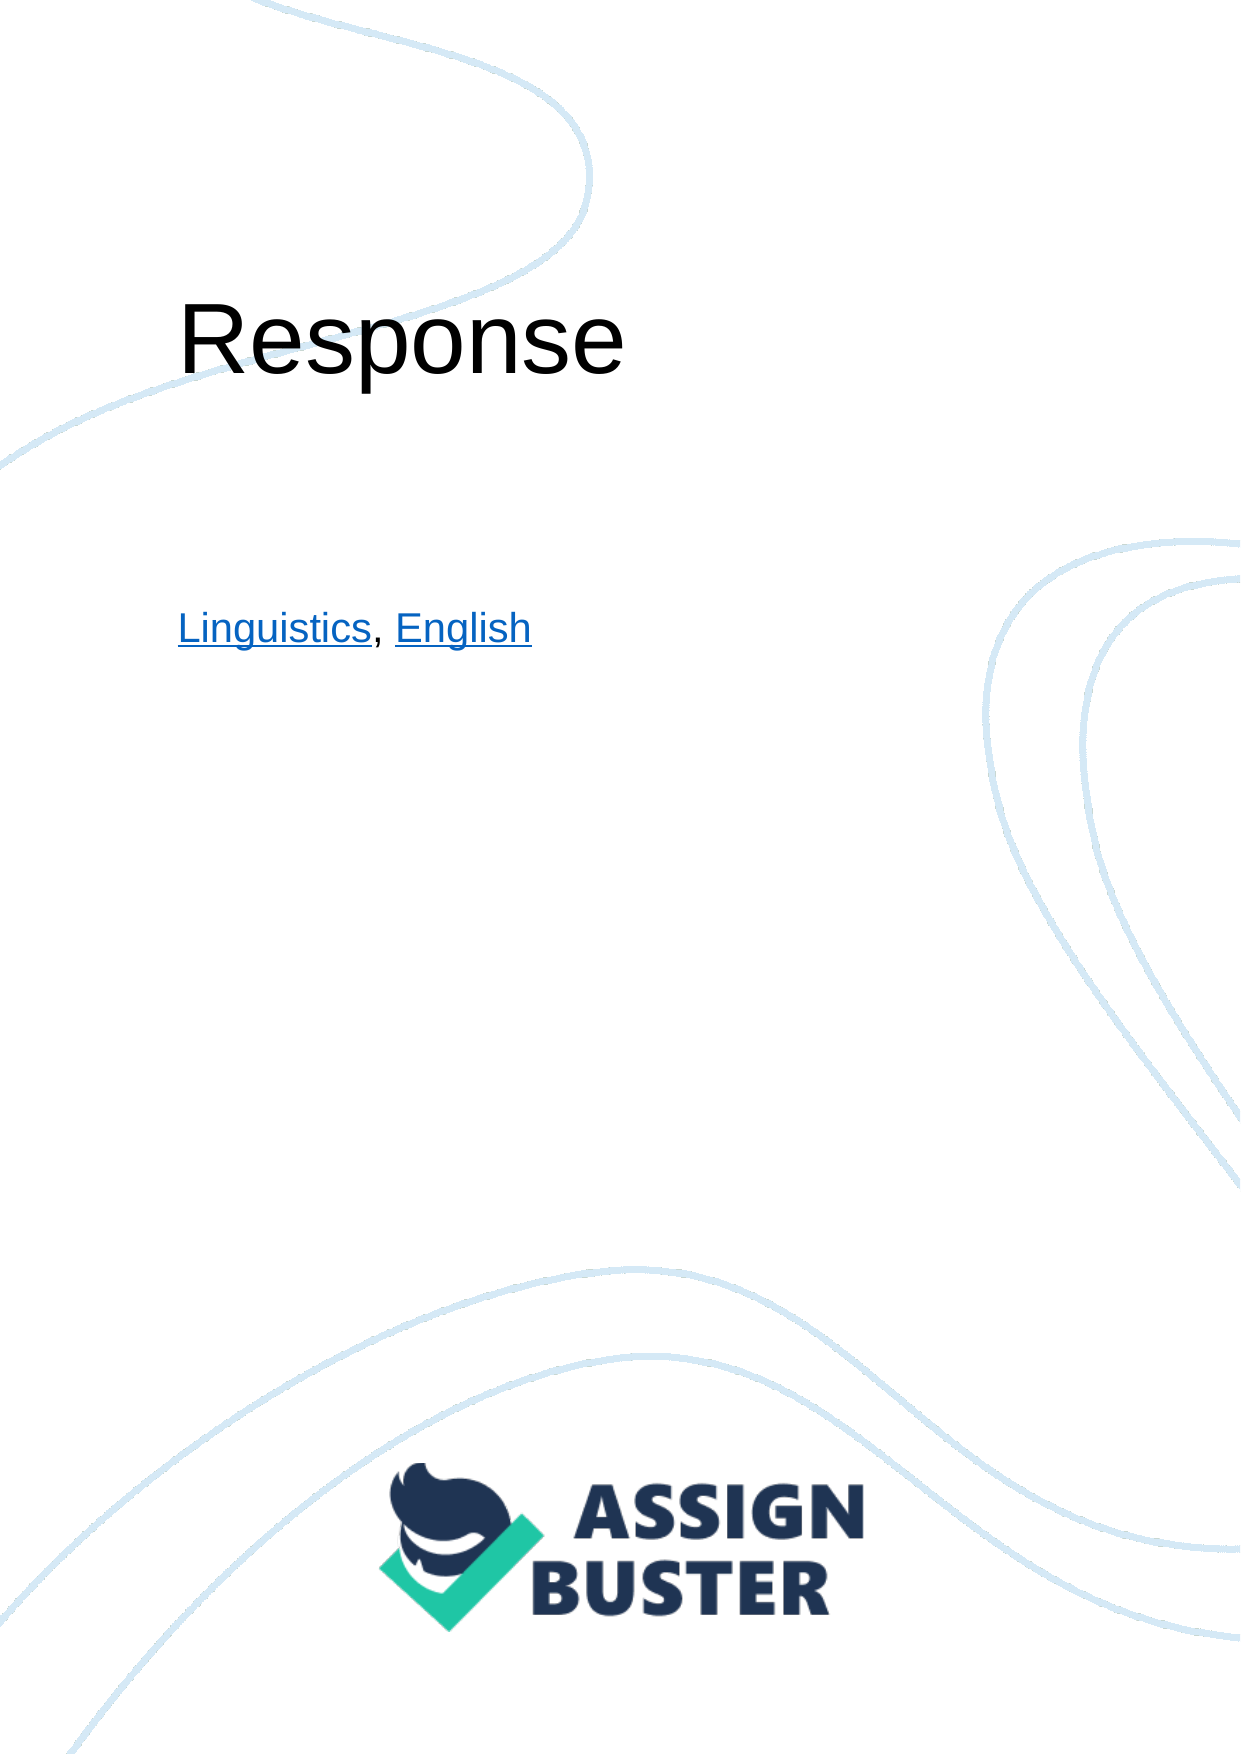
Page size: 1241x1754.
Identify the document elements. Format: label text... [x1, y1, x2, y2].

picture [0, 0, 1241, 1754]
text Linguistics, English [177, 604, 1152, 652]
subtitle Response [177, 279, 1152, 394]
